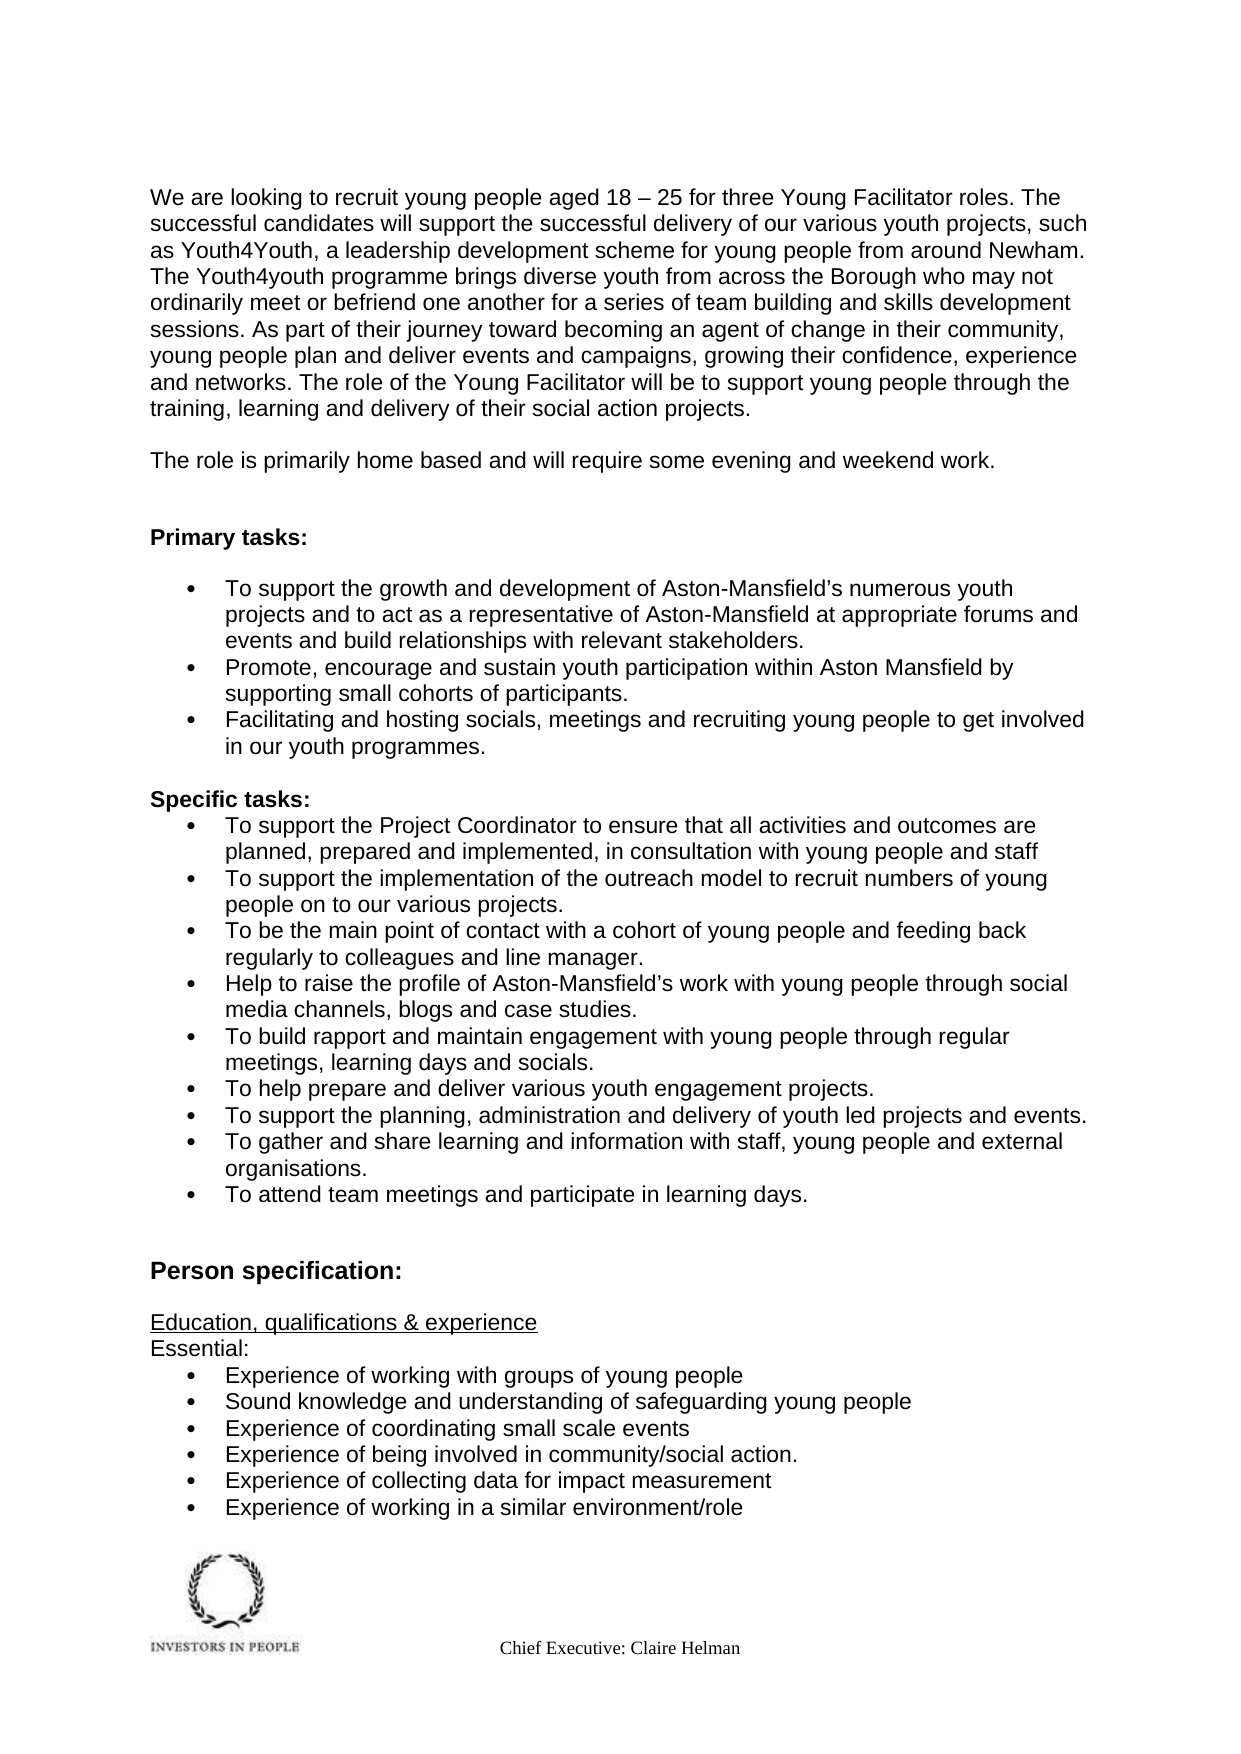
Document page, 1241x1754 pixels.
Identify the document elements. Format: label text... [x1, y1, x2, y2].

list To help prepare and deliver various youth engagement projects. [187, 1075, 1090, 1102]
text Essential: [150, 1335, 1090, 1362]
list To be the main point of contact with a cohort of young people and feeding back regularly to colleagues and line manager. [187, 917, 1090, 970]
text We are looking to recruit young people aged 18 – 25 for three Young Facilitator roles. The successful candidates will support the successful delivery of our various youth projects, such as Youth4Youth, a leadership development scheme for young people from around Newham. The Youth4youth programme brings diverse youth from across the Borough who may not ordinarily meet or befriend one another for a series of team building and skills development sessions. As part of their journey toward becoming an agent of change in their community, young people plan and deliver events and campaigns, growing their confidence, experience and networks. The role of the Young Facilitator will be to support young people through the training, learning and delivery of their social action projects. [150, 184, 1090, 421]
list To gather and share learning and information with staff, young people and external organisations. [187, 1128, 1090, 1181]
list To support the growth and development of Aston-Mansfield’s numerous youth projects and to act as a representative of Aston-Mansfield at appropriate forums and events and build relationships with relevant stakeholders. [187, 575, 1090, 654]
list Experience of working in a similar environment/role [187, 1493, 1090, 1520]
list To attend team meetings and participate in learning days. [187, 1181, 1090, 1207]
list Sound knowledge and understanding of safeguarding young people [187, 1388, 1090, 1414]
list Experience of working with groups of young people [187, 1362, 1090, 1388]
text The role is primarily home based and will require some evening and weekend work. [150, 447, 1090, 474]
list Experience of being involved in community/social action. [187, 1441, 1090, 1467]
text Education, qualifications & experience [150, 1309, 1090, 1335]
picture [150, 1540, 303, 1655]
list To support the Project Coordinator to ensure that all activities and outcomes are planned, prepared and implemented, in consultation with young people and staff [187, 812, 1090, 864]
list To build rapport and maintain engagement with young people through regular meetings, learning days and socials. [187, 1023, 1090, 1075]
list Promote, encourage and sustain youth participation within Aston Mansfield by supporting small cohorts of participants. [187, 654, 1090, 706]
list Help to raise the profile of Aston-Mansfield’s work with young people through social media channels, blogs and case studies. [187, 970, 1090, 1023]
text Person specification: [150, 1256, 1090, 1285]
list To support the planning, administration and delivery of youth led projects and events. [187, 1102, 1090, 1128]
list Facilitating and hosting socials, meetings and recruiting young people to get involved in our youth programmes. [187, 706, 1090, 759]
list Experience of coordinating small scale events [187, 1414, 1090, 1441]
list To support the implementation of the outreach model to recruit numbers of young people on to our various projects. [187, 864, 1090, 917]
list Experience of collecting data for impact measurement [187, 1467, 1090, 1493]
text Specific tasks: [150, 786, 1090, 812]
text Primary tasks: [150, 524, 1090, 551]
